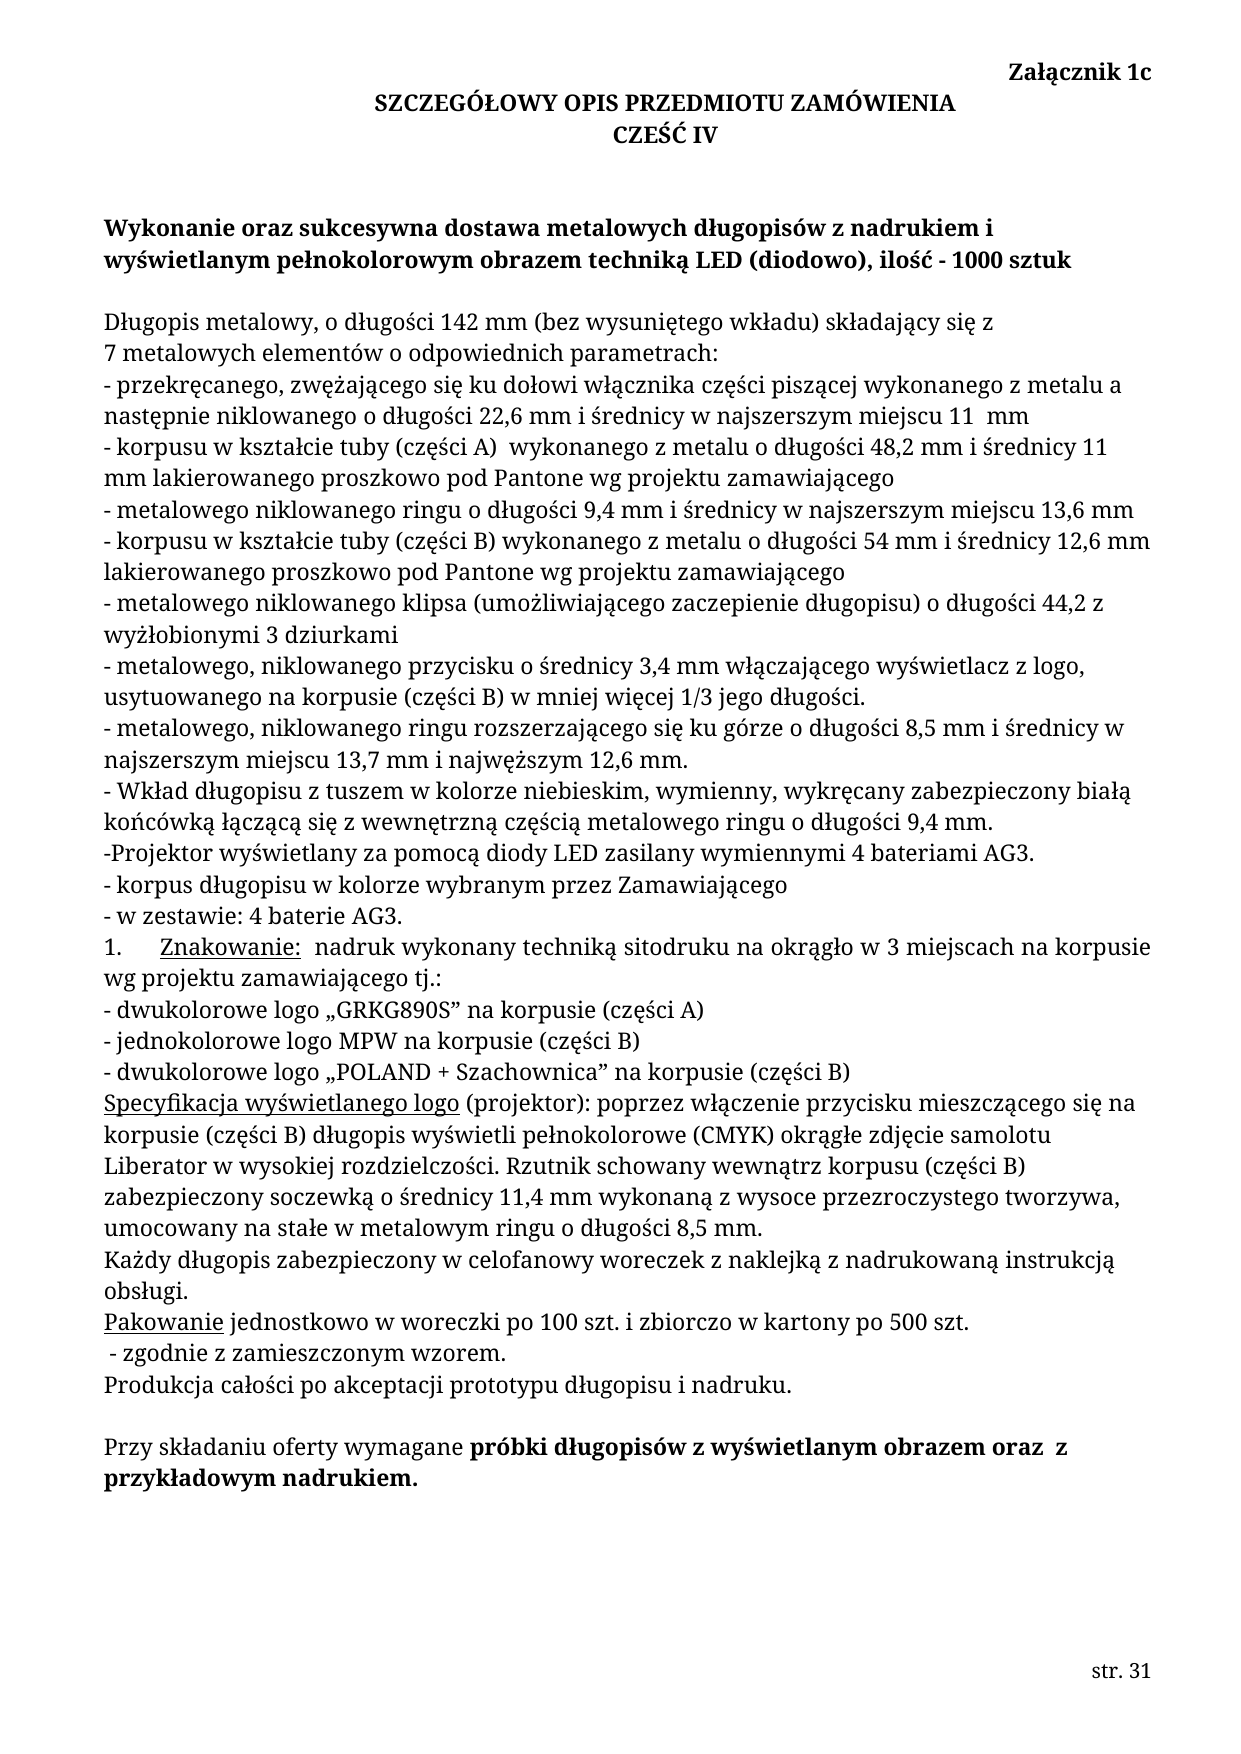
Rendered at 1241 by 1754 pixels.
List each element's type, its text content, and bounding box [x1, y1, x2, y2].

text - w zestawie: 4 baterie AG3. [103, 900, 1152, 931]
text - dwukolorowe logo „POLAND + Szachownica” na korpusie (części B) [103, 1056, 1152, 1087]
text - zgodnie z zamieszczonym wzorem. [103, 1337, 1152, 1369]
text Pakowanie jednostkowo w woreczki po 100 szt. i zbiorczo w kartony po 500 szt. [103, 1306, 1152, 1337]
text Każdy długopis zabezpieczony w celofanowy woreczek z naklejką z nadrukowaną instrukcją obsługi. [103, 1244, 1152, 1306]
text Przy składaniu oferty wymagane próbki długopisów z wyświetlanym obrazem oraz z przykładowym nadrukiem. [103, 1431, 1152, 1494]
text Specyfikacja wyświetlanego logo (projektor): poprzez włączenie przycisku mieszczącego się na korpusie (części B) długopis wyświetli pełnokolorowe (CMYK) okrągłe zdjęcie samolotu Liberator w wysokiej rozdzielczości. Rzutnik schowany wewnątrz korpusu (części B) zabezpieczony soczewką o średnicy 11,4 mm wykonaną z wysoce przezroczystego tworzywa, umocowany na stałe w metalowym ringu o długości 8,5 mm. [103, 1087, 1152, 1244]
text - metalowego, niklowanego przycisku o średnicy 3,4 mm włączającego wyświetlacz z logo, usytuowanego na korpusie (części B) w mniej więcej 1/3 jego długości. [103, 650, 1152, 712]
text - korpusu w kształcie tuby (części A) wykonanego z metalu o długości 48,2 mm i średnicy 11 mm lakierowanego proszkowo pod Pantone wg projektu zamawiającego [103, 431, 1152, 494]
list Załącznik 1c [178, 56, 1152, 87]
text Znakowanie: nadruk wykonany techniką sitodruku na okrągło w 3 miejscach na korpusie wg projektu zamawiającego tj.: [103, 931, 1152, 994]
text Wykonanie oraz sukcesywna dostawa metalowych długopisów z nadrukiem i wyświetlanym pełnokolorowym obrazem techniką LED (diodowo), ilość - 1000 sztuk [103, 212, 1152, 275]
text - metalowego niklowanego klipsa (umożliwiającego zaczepienie długopisu) o długości 44,2 z wyżłobionymi 3 dziurkami [103, 587, 1152, 650]
text - korpus długopisu w kolorze wybranym przez Zamawiającego [103, 869, 1152, 900]
text - Wkład długopisu z tuszem w kolorze niebieskim, wymienny, wykręcany zabezpieczony białą końcówką łączącą się z wewnętrzną częścią metalowego ringu o długości 9,4 mm. -Projektor wyświetlany za pomocą diody LED zasilany wymiennymi 4 bateriami AG3. [103, 775, 1152, 869]
text Produkcja całości po akceptacji prototypu długopisu i nadruku. [103, 1369, 1152, 1400]
text - korpusu w kształcie tuby (części B) wykonanego z metalu o długości 54 mm i średnicy 12,6 mm lakierowanego proszkowo pod Pantone wg projektu zamawiającego [103, 525, 1152, 587]
text - dwukolorowe logo „GRKG890S” na korpusie (części A) [103, 994, 1152, 1025]
text Długopis metalowy, o długości 142 mm (bez wysuniętego wkładu) składający się z 7 metalowych elementów o odpowiednich parametrach: [103, 306, 1152, 369]
text - metalowego niklowanego ringu o długości 9,4 mm i średnicy w najszerszym miejscu 13,6 mm [103, 494, 1152, 525]
list SZCZEGÓŁOWY OPIS PRZEDMIOTU ZAMÓWIENIA CZEŚĆ IV [178, 87, 1152, 150]
text - metalowego, niklowanego ringu rozszerzającego się ku górze o długości 8,5 mm i średnicy w najszerszym miejscu 13,7 mm i najwęższym 12,6 mm. [103, 712, 1152, 775]
text - przekręcanego, zwężającego się ku dołowi włącznika części piszącej wykonanego z metalu a następnie niklowanego o długości 22,6 mm i średnicy w najszerszym miejscu 11 mm [103, 369, 1152, 431]
text - jednokolorowe logo MPW na korpusie (części B) [103, 1025, 1152, 1056]
